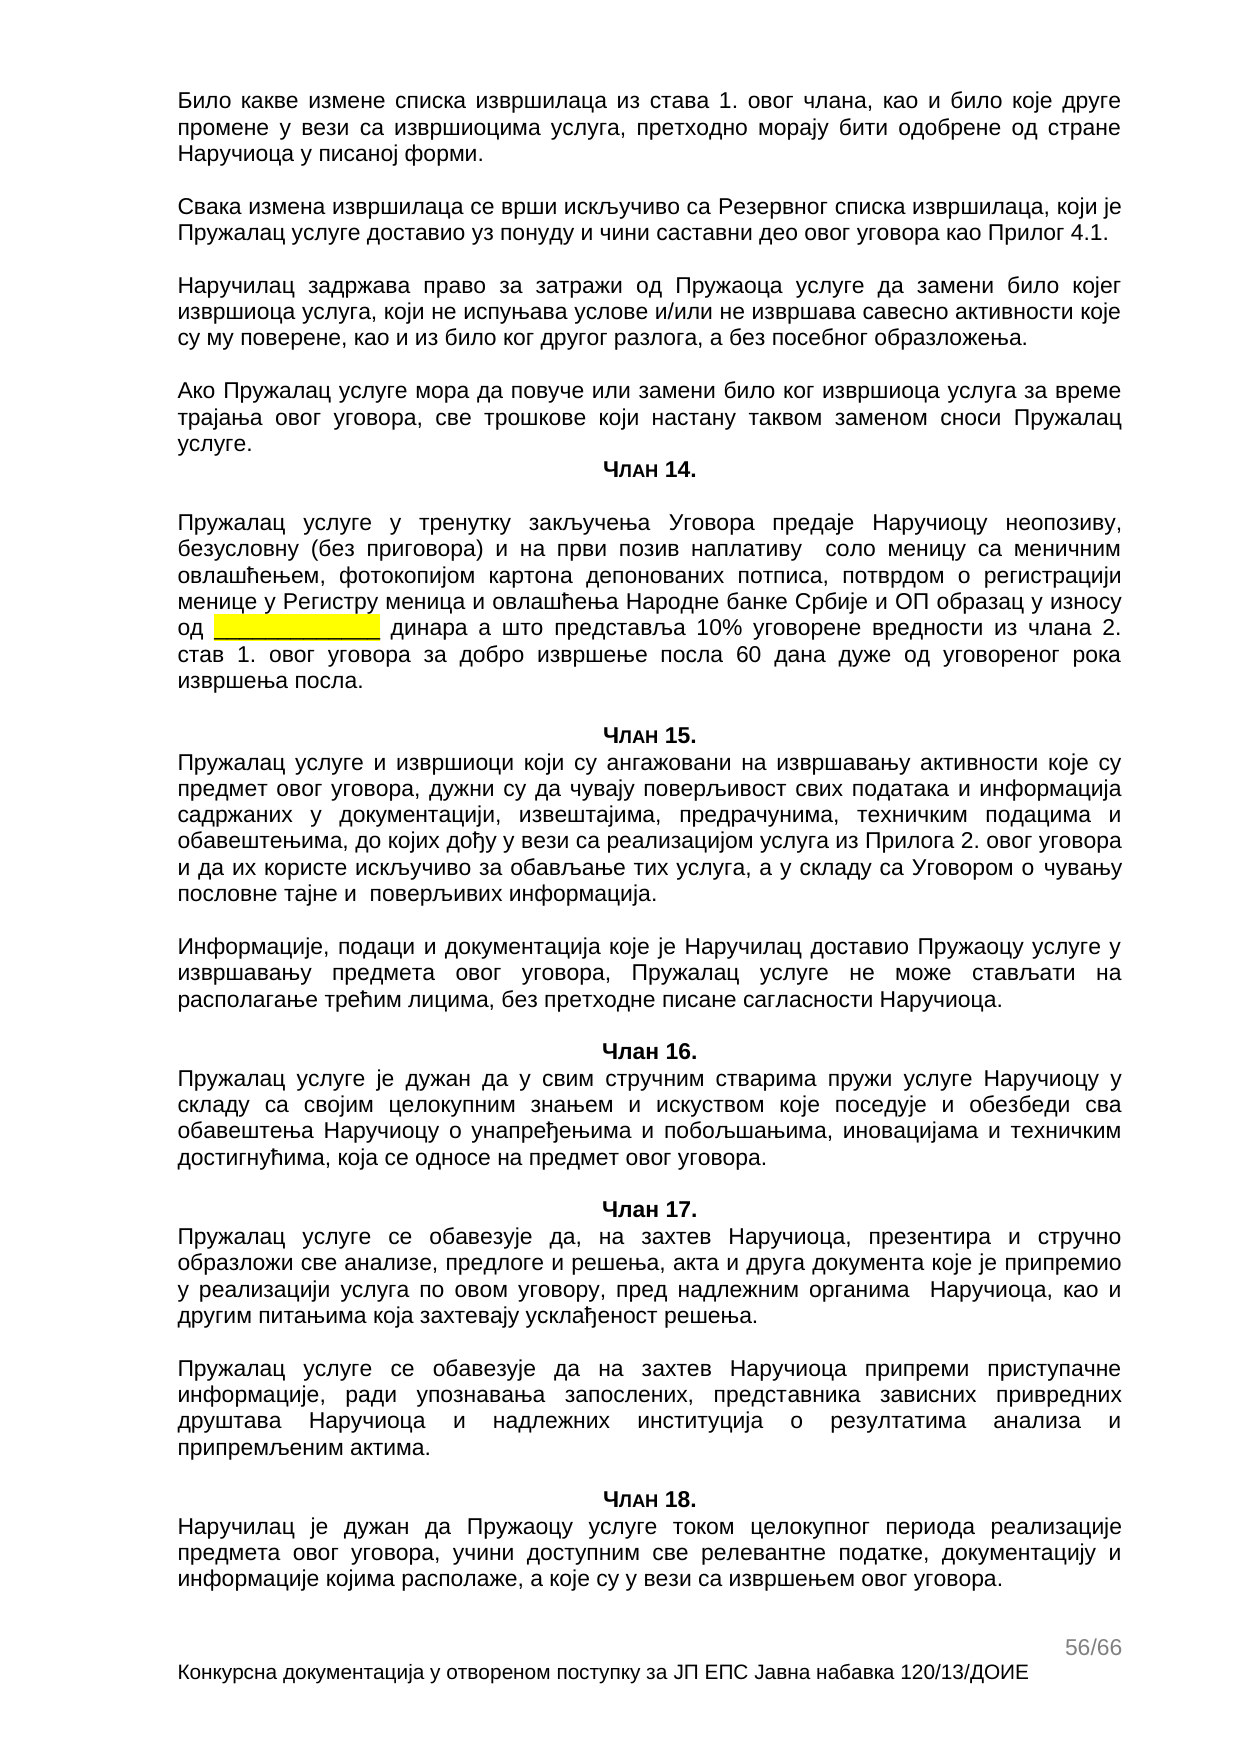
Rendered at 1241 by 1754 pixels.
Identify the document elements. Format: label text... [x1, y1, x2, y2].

text Ако Пружалац услуге мора да повуче или замени било ког извршиоца услуга за време трајања овог уговора, све трошкове који настану таквом заменом сноси Пружалац услуге. [177, 377, 1122, 456]
text Свака измена извршилаца се врши искључиво са Резервног списка извршилаца, који је Пружалац услуге доставио уз понуду и чини саставни део овог уговора као Прилог 4.1. [177, 193, 1122, 245]
text Пружалац услуге у тренутку закључења Уговора предаје Наручиоцу неопозиву, безусловну (без приговора) и на први позив наплативу соло меницу са меничним овлашћењем, фотокопијом картона депонованих потписа, потврдом о регистрацији менице у Регистру меница и овлашћења Народне банке Србије и ОП образац у износу од _____________ динара а што представља 10% уговорене вредности из члана 2. став 1. овог уговора за добро извршење посла 60 дана дуже од уговореног рока извршења посла. [177, 509, 1122, 693]
text Члан 16. [177, 1038, 1122, 1065]
text Пружалац услуге се обавезује да, на захтев Наручиоца, презентира и стручно образложи све анализе, предлоге и решења, акта и друга документа које је припремио у реализацији услуга по овом уговору, пред надлежним органима Наручиоца, као и другим питањима која захтевају усклађеност решења. [177, 1223, 1122, 1328]
text Информације, подаци и документација које је Наручилац доставио Пружаоцу услуге у извршавању предмета овог уговора, Пружалац услуге не може стављати на располагање трећим лицима, без претходне писане сагласности Наручиоца. [177, 933, 1122, 1012]
text Члан 17. [177, 1196, 1122, 1223]
text Пружалац услуге и извршиоци који су ангажовани на извршавању активности које су предмет овог уговора, дужни су да чувају поверљивост свих података и информација садржаних у документацији, извештајима, предрачунима, техничким подацима и обавештењима, до којих дођу у вези са реализацијом услуга из Прилога 2. овог уговора и да их користе искључиво за обављање тих услуга, а у складу са Уговором о чувању пословне тајне и поверљивих информација. [177, 748, 1122, 907]
text Било какве измене списка извршилаца из става 1. овог члана, као и било које друге промене у вези са извршиоцима услуга, претходно морају бити одобрене од стране Наручиоца у писаној форми. [177, 87, 1122, 166]
text Наручилац задржава право за затражи од Пружаоца услуге да замени било којег извршиоца услуга, који не испуњава услове и/или не извршава савесно активности које су му поверене, као и из било ког другог разлога, а без посебног образложења. [177, 272, 1122, 351]
text Члан 18. [177, 1486, 1122, 1513]
text Наручилац је дужан да Пружаоцу услуге током целокупног периода реализације предмета овог уговора, учини доступним све релевантне податке, документацију и информације којима располаже, а које су у вези са извршењем овог уговора. [177, 1513, 1122, 1592]
text Пружалац услуге је дужан да у свим стручним стварима пружи услуге Наручиоцу у складу са својим целокупним знањем и искуством које поседује и обезбеди сва обавештења Наручиоцу о унапређењима и побољшањима, иновацијама и техничким достигнућима, која се односе на предмет овог уговора. [177, 1065, 1122, 1170]
text Члан 14. [177, 456, 1122, 482]
text Члан 15. [177, 722, 1122, 748]
text Пружалац услуге се обавезује да на захтев Наручиоца припреми приступачне информације, ради упознавања запослених, предстaвника зависних привредних друштава Наручиоца и надлежних институција о резултатима анализа и припремљеним актима. [177, 1354, 1122, 1460]
